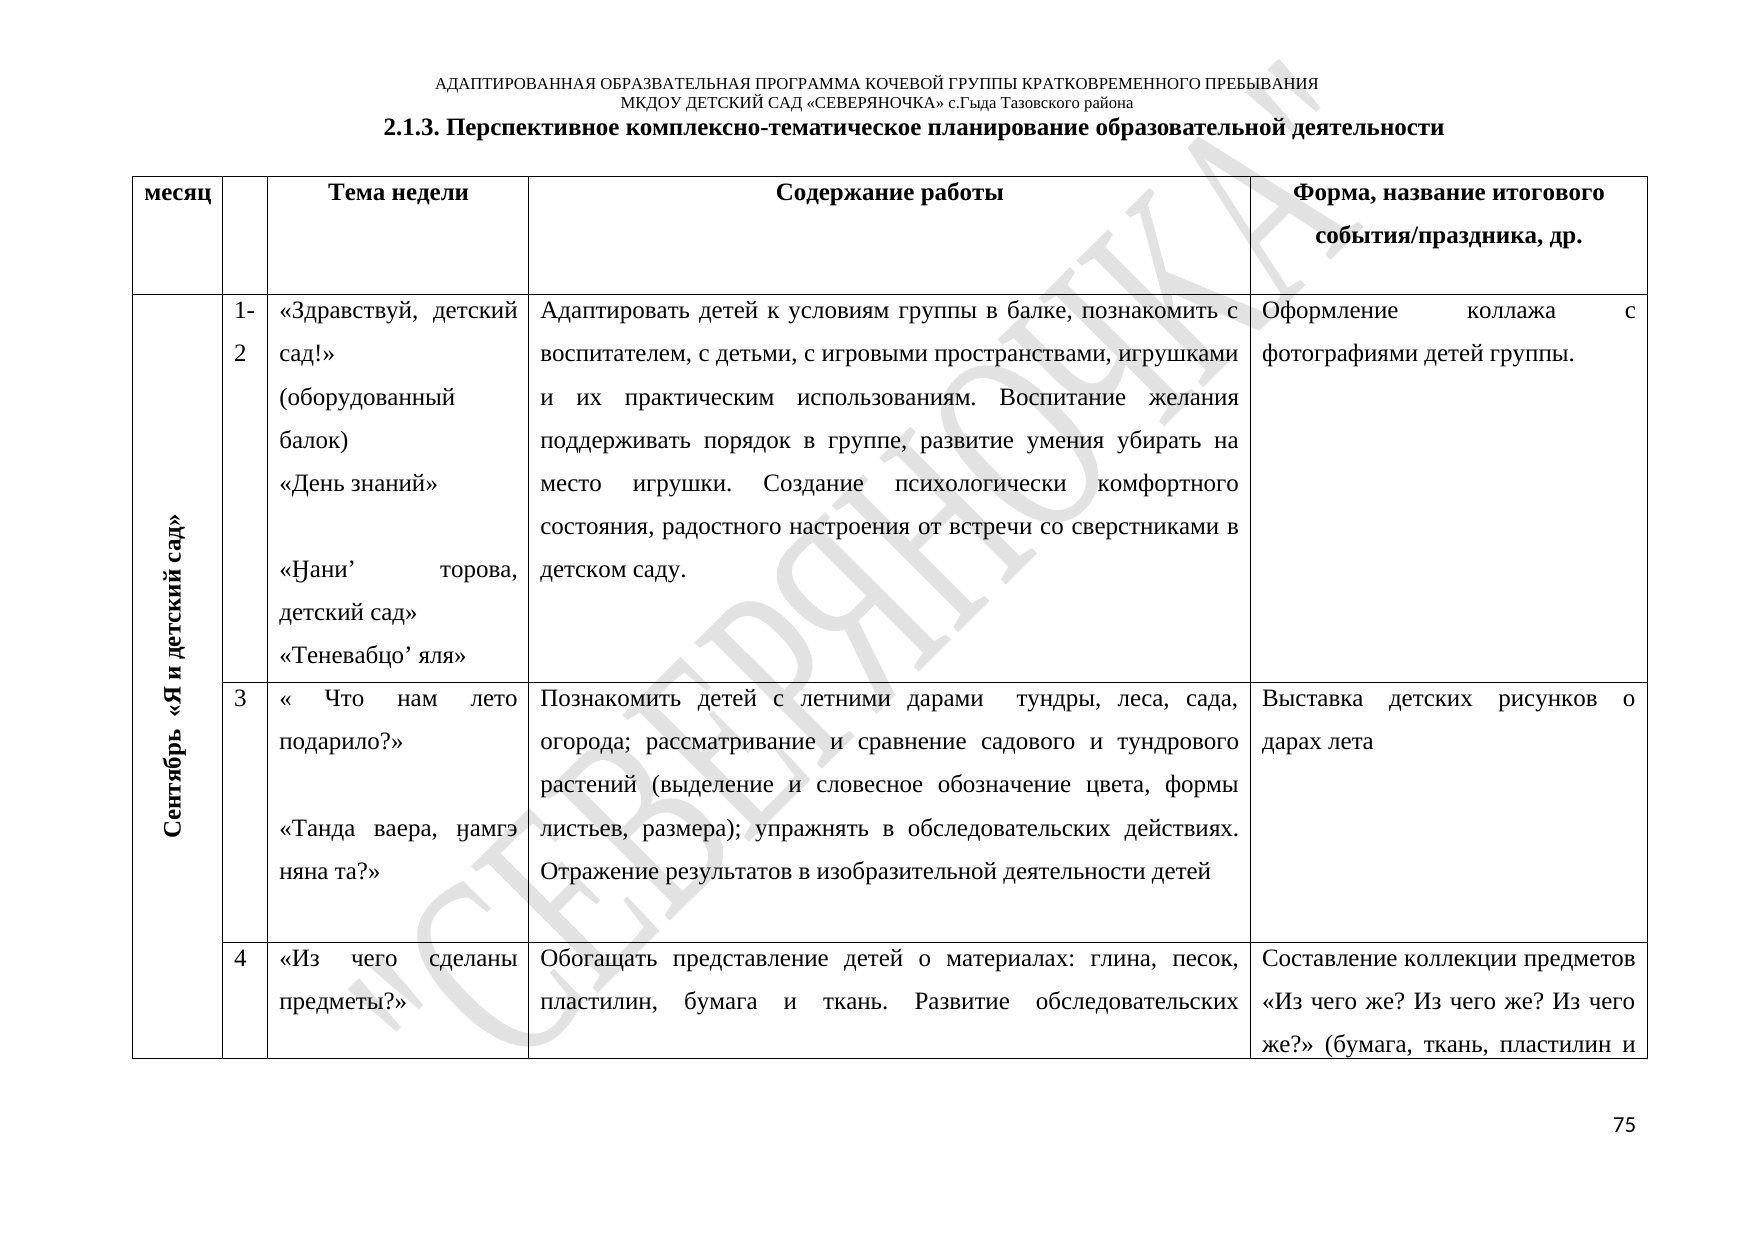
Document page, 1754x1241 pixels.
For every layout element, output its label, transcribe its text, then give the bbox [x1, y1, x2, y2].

table_cell Выставка детских рисунков о дарах лета [1251, 683, 1647, 942]
table_header Тема недели [268, 177, 528, 294]
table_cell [1251, 943, 1647, 1058]
table_header месяц [133, 177, 222, 294]
table_cell Познакомить детей с летними дарами тундры, леса, сада, огорода; рассматривание и сравнение садового и тундрового растений (выделение и словесное обозначение цвета, формы листьев, размера); упражнять в обследовательских действиях. Отражение результатов в изобразительной деятельности детей [529, 683, 1250, 942]
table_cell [529, 943, 1250, 1058]
table_cell 4 [223, 943, 267, 1058]
table_cell Оформление коллажа с фотографиями детей группы. [1251, 295, 1647, 682]
text 2.1.3. Перспективное комплексно-тематическое планирование образовательной деятельности [118, 112, 1636, 141]
table_cell Сентябрь «Я и детский сад» [133, 295, 222, 1058]
table_cell « Что нам лето подарило?» «Танда ваера, ӈамгэ няна та?» [268, 683, 528, 942]
table_cell «Здравствуй, детский сад!» (оборудованный балок) «День знаний» «Ӈани’ торова, детский сад» «Теневабцо’ яля» [268, 295, 528, 682]
table_cell 1-2 [223, 295, 267, 682]
table_header [223, 177, 267, 294]
table_header Содержание работы [529, 177, 1250, 294]
table_header Форма, название итогового события/праздника, др. [1251, 177, 1647, 294]
table_cell Адаптировать детей к условиям группы в балке, познакомить с воспитателем, с детьми, с игровыми пространствами, игрушками и их практическим использованиям. Воспитание желания поддерживать порядок в группе, развитие умения убирать на место игрушки. Создание психологически комфортного состояния, радостного настроения от встречи со сверстниками в детском саду. [529, 295, 1250, 682]
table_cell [268, 943, 528, 1058]
table_cell 3 [223, 683, 267, 942]
